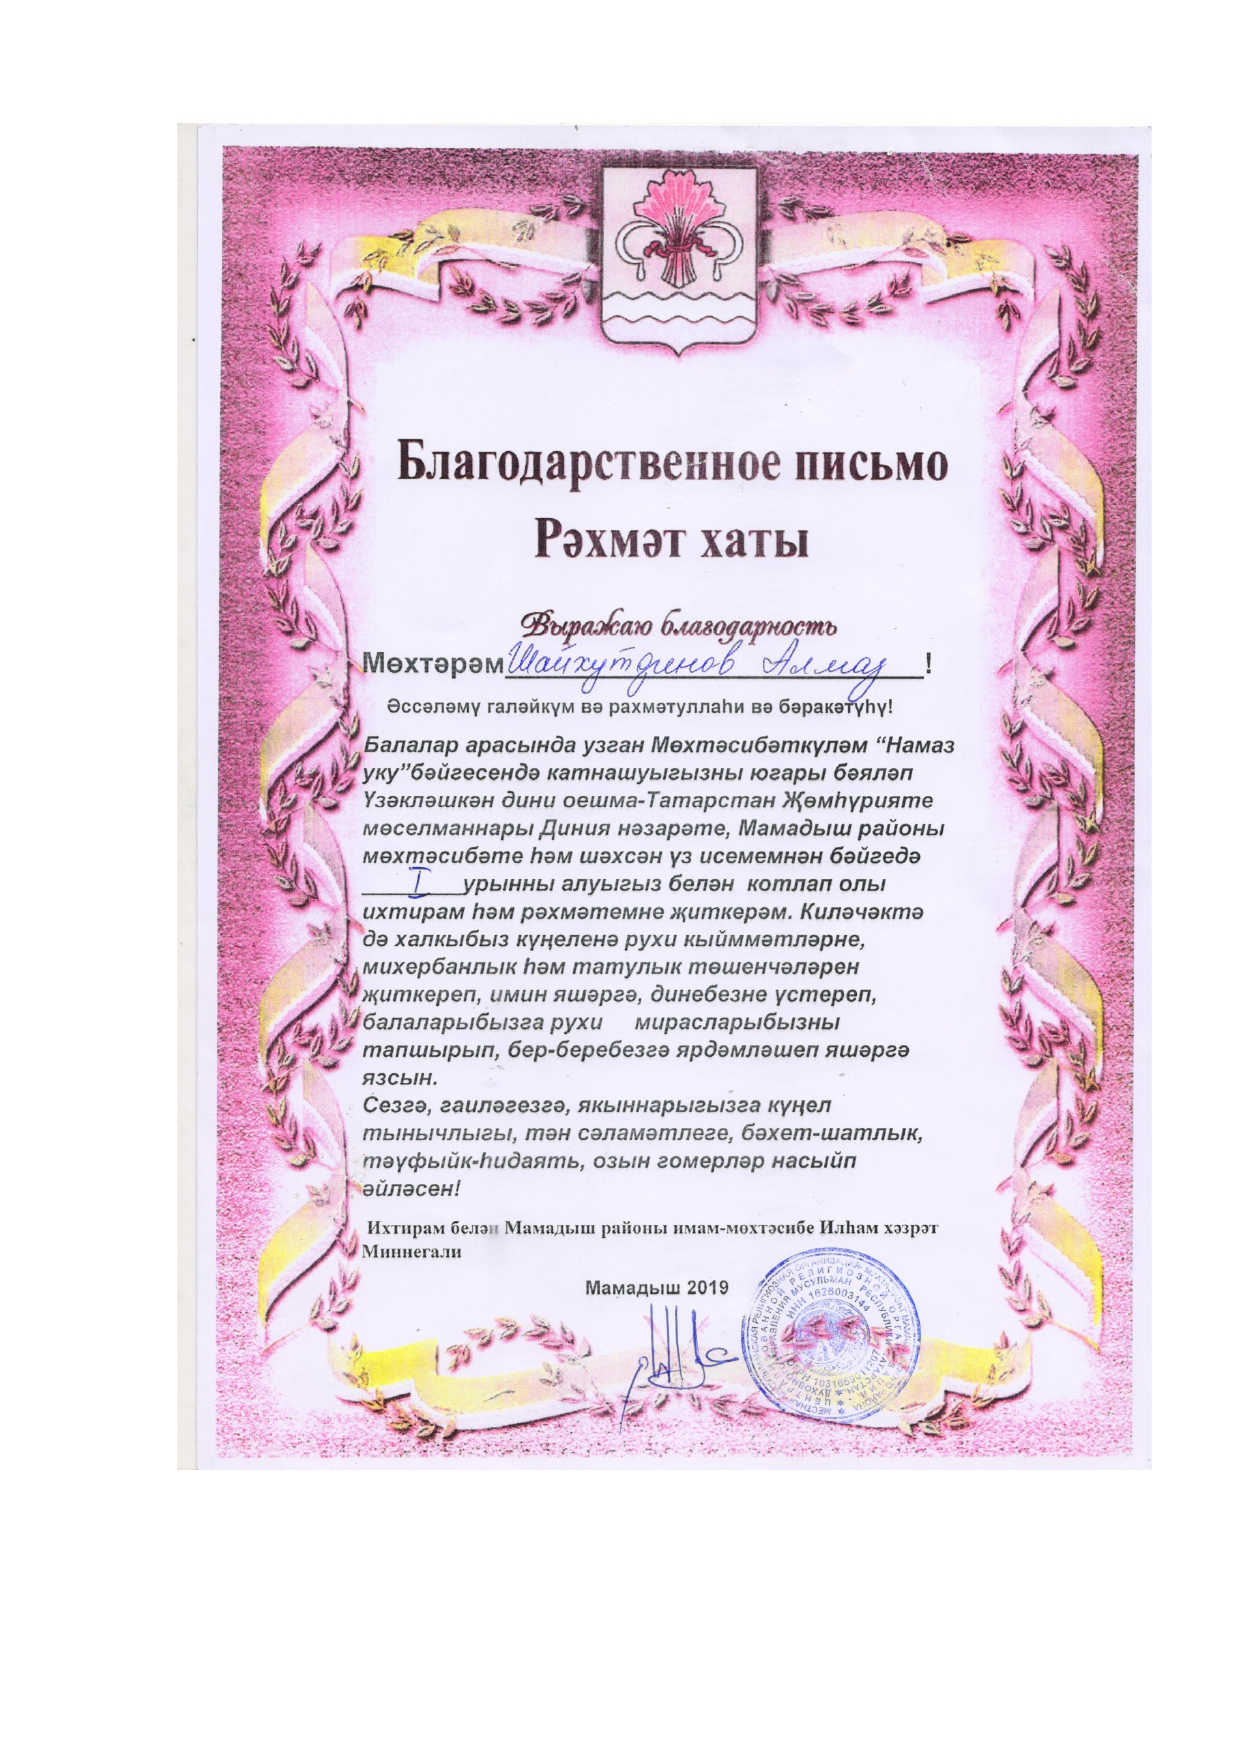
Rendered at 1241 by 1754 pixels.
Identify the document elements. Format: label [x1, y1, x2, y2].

picture [177, 118, 1152, 1470]
